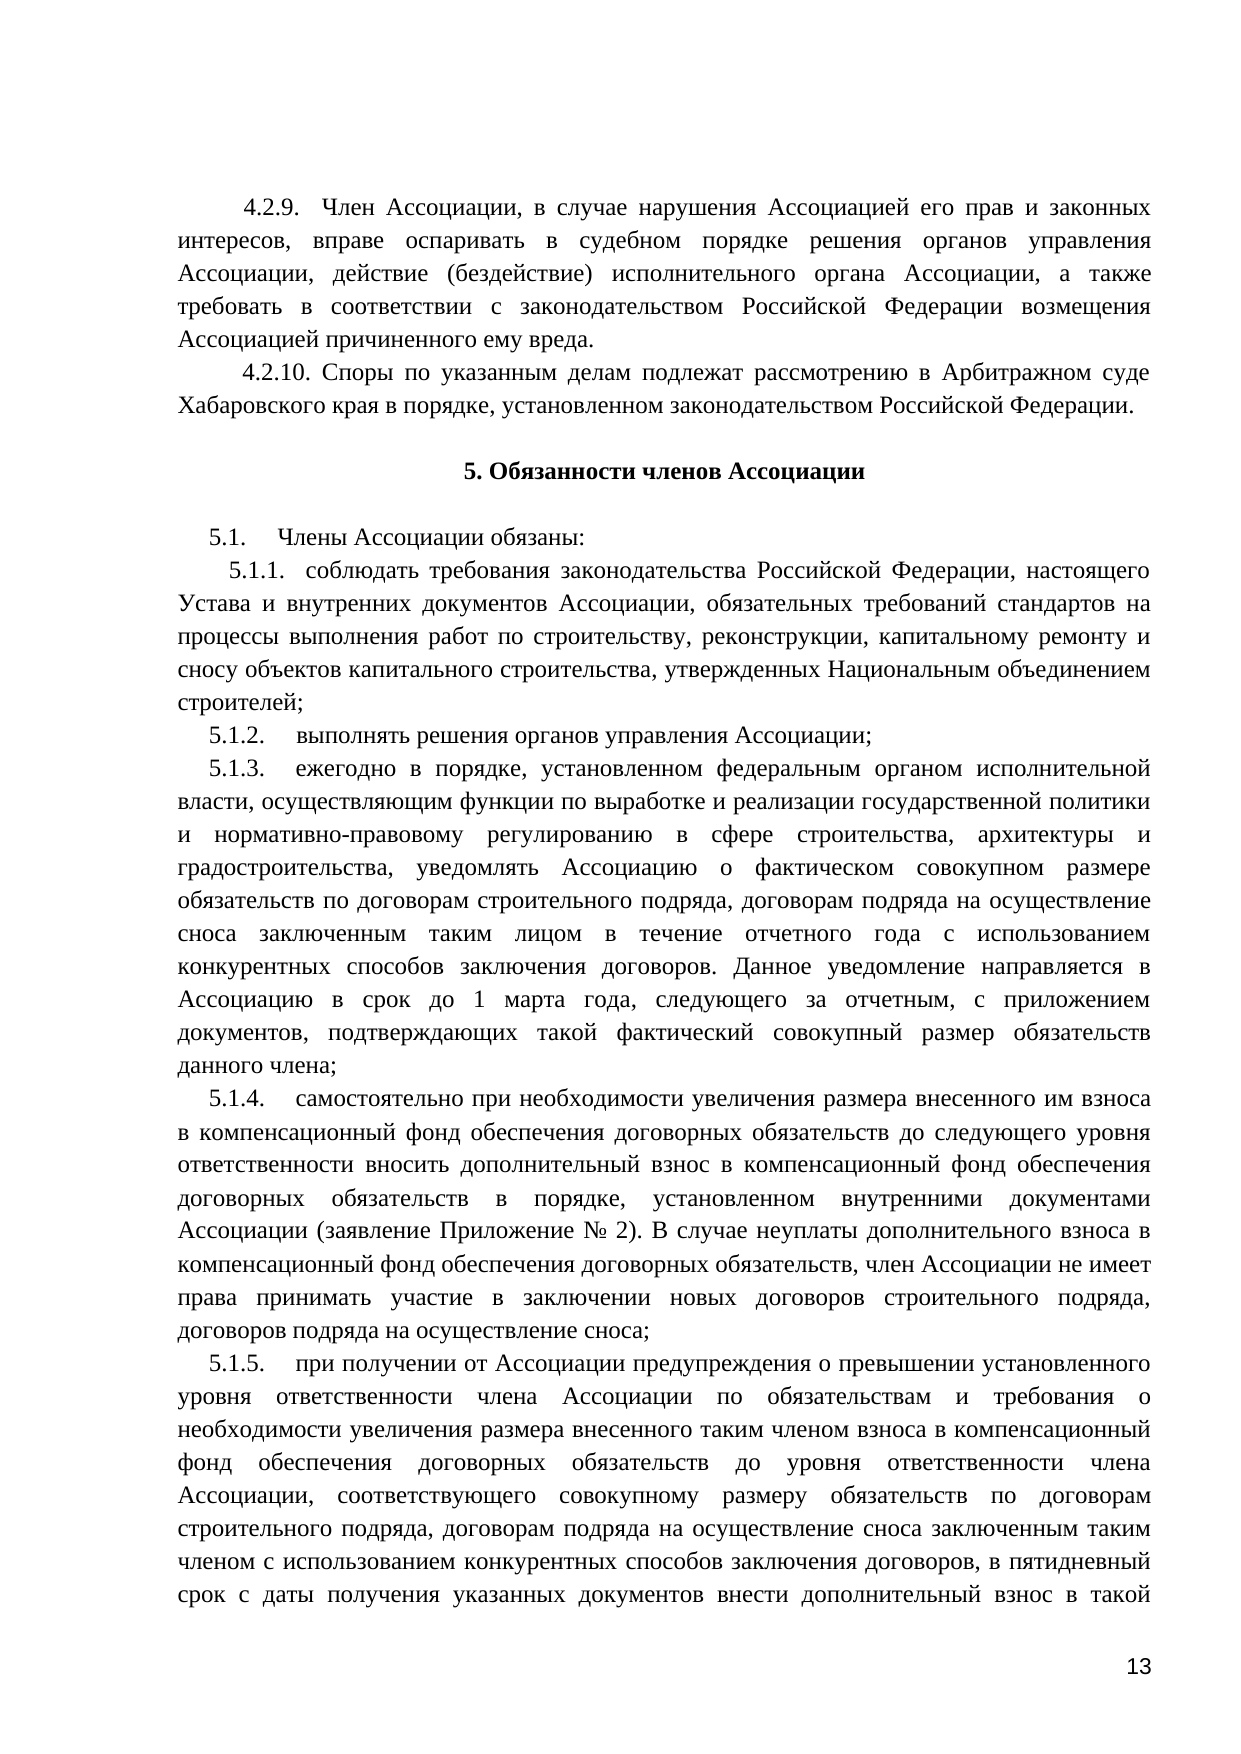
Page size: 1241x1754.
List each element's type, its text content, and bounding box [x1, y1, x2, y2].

text 5.1.4. самостоятельно при необходимости увеличения размера внесенного им взноса в компенсационный фонд обеспечения договорных обязательств до следующего уровня ответственности вносить дополнительный взнос в компенсационный фонд обеспечения договорных обязательств в порядке, установленном внутренними документами Ассоциации (заявление Приложение № 2). В случае неуплаты дополнительного взноса в компенсационный фонд обеспечения договорных обязательств, член Ассоциации не имеет права принимать участие в заключении новых договоров строительного подряда, договоров подряда на осуществление сноса; [177, 1083, 1152, 1343]
text 5. Обязанности членов Ассоциации [177, 456, 1152, 485]
text 4.2.9. Член Ассоциации, в случае нарушения Ассоциацией его прав и законных интересов, вправе оспаривать в судебном порядке решения органов управления Ассоциации, действие (бездействие) исполнительного органа Ассоциации, а также требовать в соответствии с законодательством Российской Федерации возмещения Ассоциацией причиненного ему вреда. [177, 192, 1152, 353]
text 4.2.10. Споры по указанным делам подлежат рассмотрению в Арбитражном суде Хабаровского края в порядке, установленном законодательством Российской Федерации. [177, 357, 1152, 419]
text 5.1.2. выполнять решения органов управления Ассоциации; [177, 720, 1152, 749]
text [177, 1348, 1152, 1608]
text 5.1.1. соблюдать требования законодательства Российской Федерации, настоящего Устава и внутренних документов Ассоциации, обязательных требований стандартов на процессы выполнения работ по строительству, реконструкции, капитальному ремонту и сносу объектов капитального строительства, утвержденных Национальным объединением строителей; [177, 555, 1152, 716]
text 5.1. Члены Ассоциации обязаны: [177, 522, 1152, 551]
text 5.1.3. ежегодно в порядке, установленном федеральным органом исполнительной власти, осуществляющим функции по выработке и реализации государственной политики и нормативно-правовому регулированию в сфере строительства, архитектуры и градостроительства, уведомлять Ассоциацию о фактическом совокупном размере обязательств по договорам строительного подряда, договорам подряда на осуществление сноса заключенным таким лицом в течение отчетного года с использованием конкурентных способов заключения договоров. Данное уведомление направляется в Ассоциацию в срок до 1 марта года, следующего за отчетным, с приложением документов, подтверждающих такой фактический совокупный размер обязательств данного члена; [177, 753, 1152, 1079]
